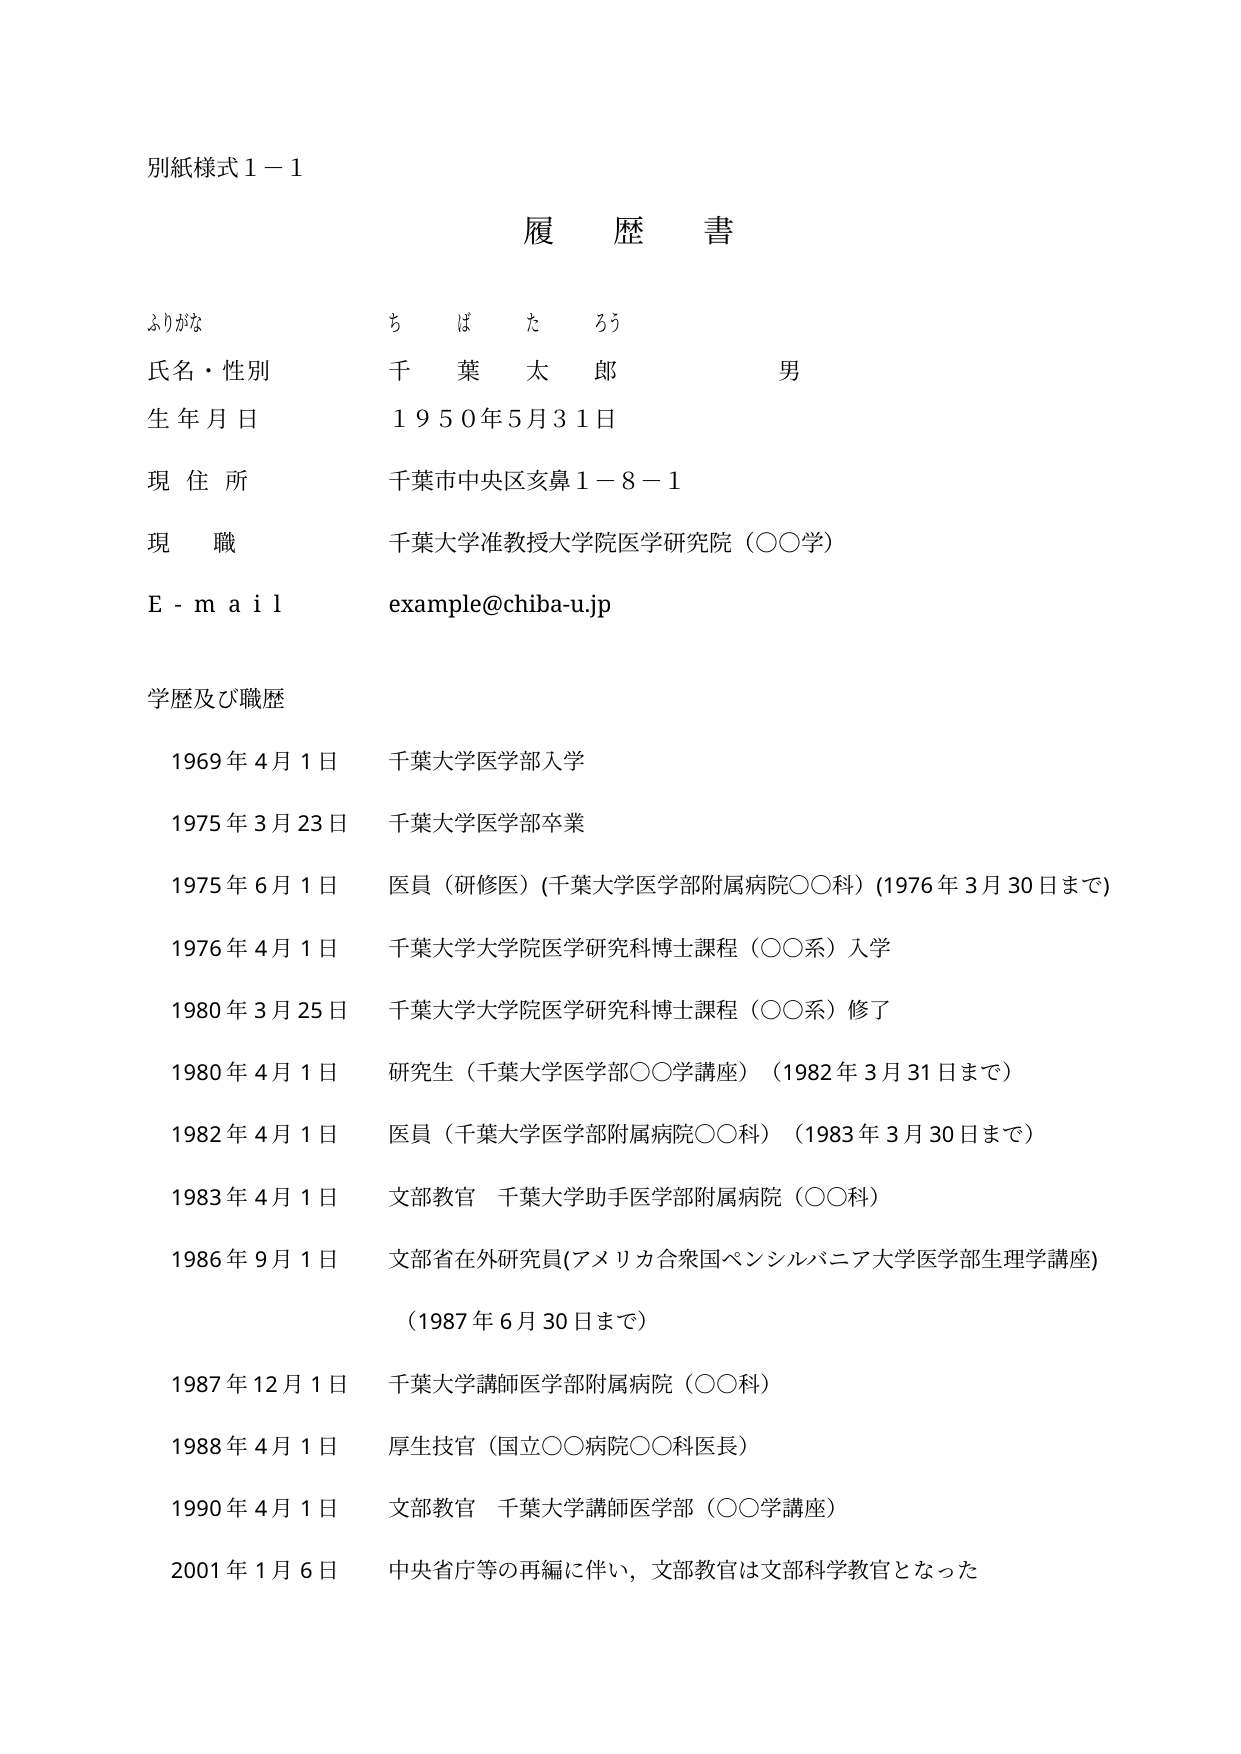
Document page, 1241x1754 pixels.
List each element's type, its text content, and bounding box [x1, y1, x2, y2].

text 氏名・性別 千 葉 太 郎 男 [148, 353, 1110, 386]
text 1986年 9月 1日 文部省在外研究員(アメリカ合衆国ペンシルバニア大学医学部生理学講座)（1987年 6月30日まで） [171, 1227, 1110, 1352]
text 1987年12月 1日 千葉大学講師医学部附属病院（○○科） [171, 1352, 1110, 1414]
text 1975年 3月23日 千葉大学医学部卒業 [171, 791, 1110, 853]
text 1988年 4月 1日 厚生技官（国立○○病院○○科医長） [171, 1414, 1110, 1476]
text 生年月日 １９５０年５月３１日 [148, 386, 1110, 448]
text E-mail example@chiba-u.jp [148, 573, 1110, 635]
text 現住所 千葉市中央区亥鼻１－８－１ [148, 448, 1110, 511]
text 1983年 4月 1日 文部教官 千葉大学助手医学部附属病院（○○科） [171, 1165, 1110, 1227]
text 2001年 1月 6日 中央省庁等の再編に伴い，文部教官は文部科学教官となった [171, 1538, 1110, 1601]
text 1969年 4月 1日 千葉大学医学部入学 [171, 729, 1110, 791]
text ふりがな ち ば た ろう [148, 291, 1110, 353]
text 1982年 4月 1日 医員（千葉大学医学部附属病院○○科）（1983年 3月30日まで） [171, 1102, 1110, 1165]
text 1980年 4月 1日 研究生（千葉大学医学部○○学講座）（1982年 3月31日まで） [171, 1040, 1110, 1102]
text 1980年 3月25日 千葉大学大学院医学研究科博士課程（○○系）修了 [171, 978, 1110, 1040]
text 1975年 6月 1日 医員（研修医）(千葉大学医学部附属病院○○科）(1976年 3月30日まで) [171, 853, 1110, 916]
text 現職 千葉大学准教授大学院医学研究院（○○学） [148, 511, 1110, 573]
text 1976年 4月 1日 千葉大学大学院医学研究科博士課程（○○系）入学 [171, 916, 1110, 978]
text 学歴及び職歴 [148, 666, 1110, 729]
text 別紙様式１－１ [148, 135, 1110, 197]
text 履歴書 [148, 197, 1110, 260]
text 1990年 4月 1日 文部教官 千葉大学講師医学部（○○学講座） [171, 1476, 1110, 1538]
